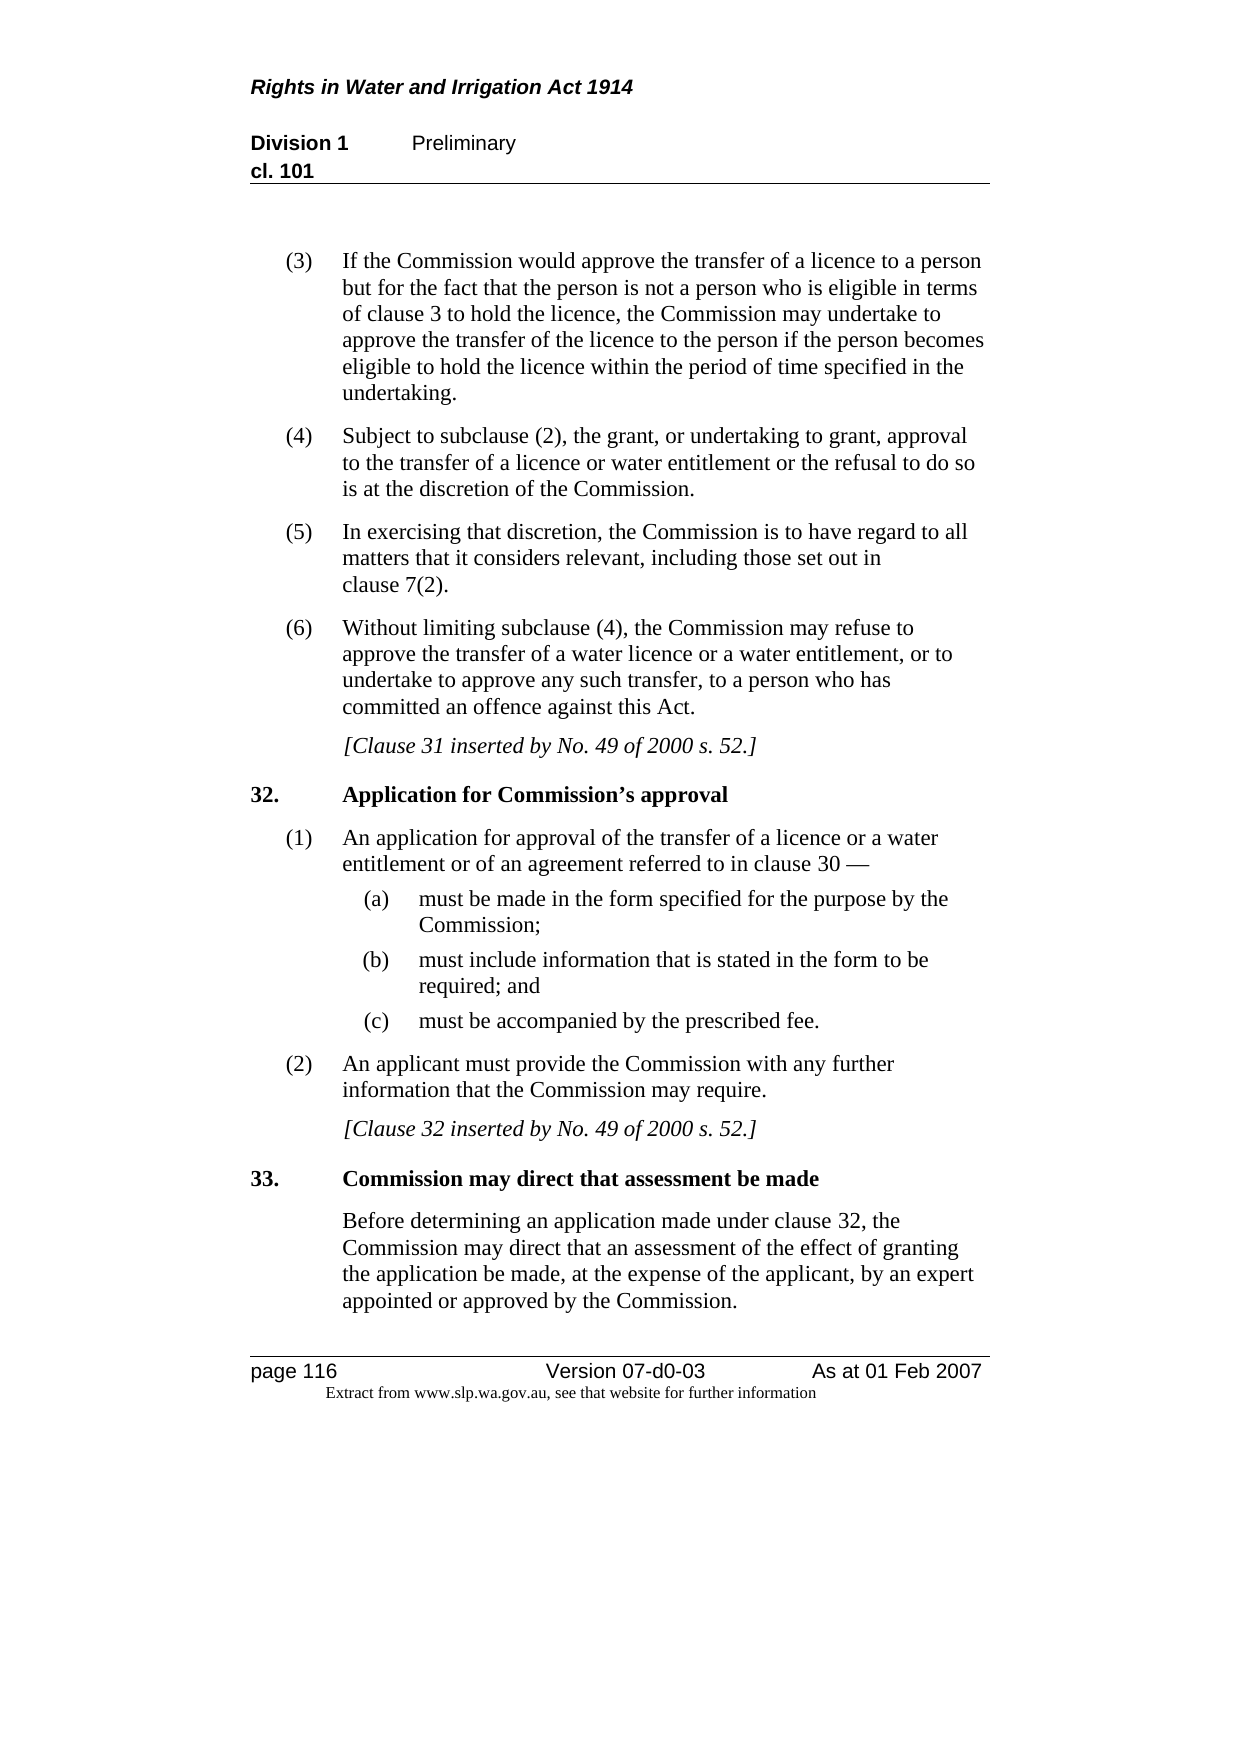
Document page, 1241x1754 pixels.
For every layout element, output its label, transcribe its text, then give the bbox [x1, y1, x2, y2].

text (b) must include information that is stated in the form to be required; and [250, 946, 990, 999]
text [Clause 31 inserted by No. 49 of 2000 s. 52.] [250, 732, 990, 758]
text (3) If the Commission would approve the transfer of a licence to a person but for the fact that the person is not a person who is eligible in terms of clause 3 to hold the licence, the Commission may undertake to approve the transfer of the licence to the person if the person becomes eligible to hold the licence within the period of time specified in the undertaking. [250, 247, 990, 406]
text (c) must be accompanied by the prescribed fee. [250, 1007, 990, 1033]
text (4) Subject to subclause (2), the grant, or undertaking to grant, approval to the transfer of a licence or water entitlement or the refusal to do so is at the discretion of the Commission. [250, 422, 990, 501]
subtitle 33. Commission may direct that assessment be made [250, 1164, 990, 1191]
subtitle 32. Application for Commission’s approval [250, 781, 990, 807]
text (2) An applicant must provide the Commission with any further information that the Commission may require. [250, 1050, 990, 1103]
text (5) In exercising that discretion, the Commission is to have regard to all matters that it considers relevant, including those set out in clause 7(2). [250, 518, 990, 597]
text Before determining an application made under clause 32, the Commission may direct that an assessment of the effect of granting the application be made, at the expense of the applicant, by an expert appointed or approved by the Commission. [250, 1208, 990, 1313]
text [Clause 32 inserted by No. 49 of 2000 s. 52.] [250, 1115, 990, 1142]
text (1) An application for approval of the transfer of a licence or a water entitlement or of an agreement referred to in clause 30 — [250, 824, 990, 877]
text (6) Without limiting subclause (4), the Commission may refuse to approve the transfer of a water licence or a water entitlement, or to undertake to approve any such transfer, to a person who has committed an offence against this Act. [250, 614, 990, 719]
text (a) must be made in the form specified for the purpose by the Commission; [250, 885, 990, 938]
